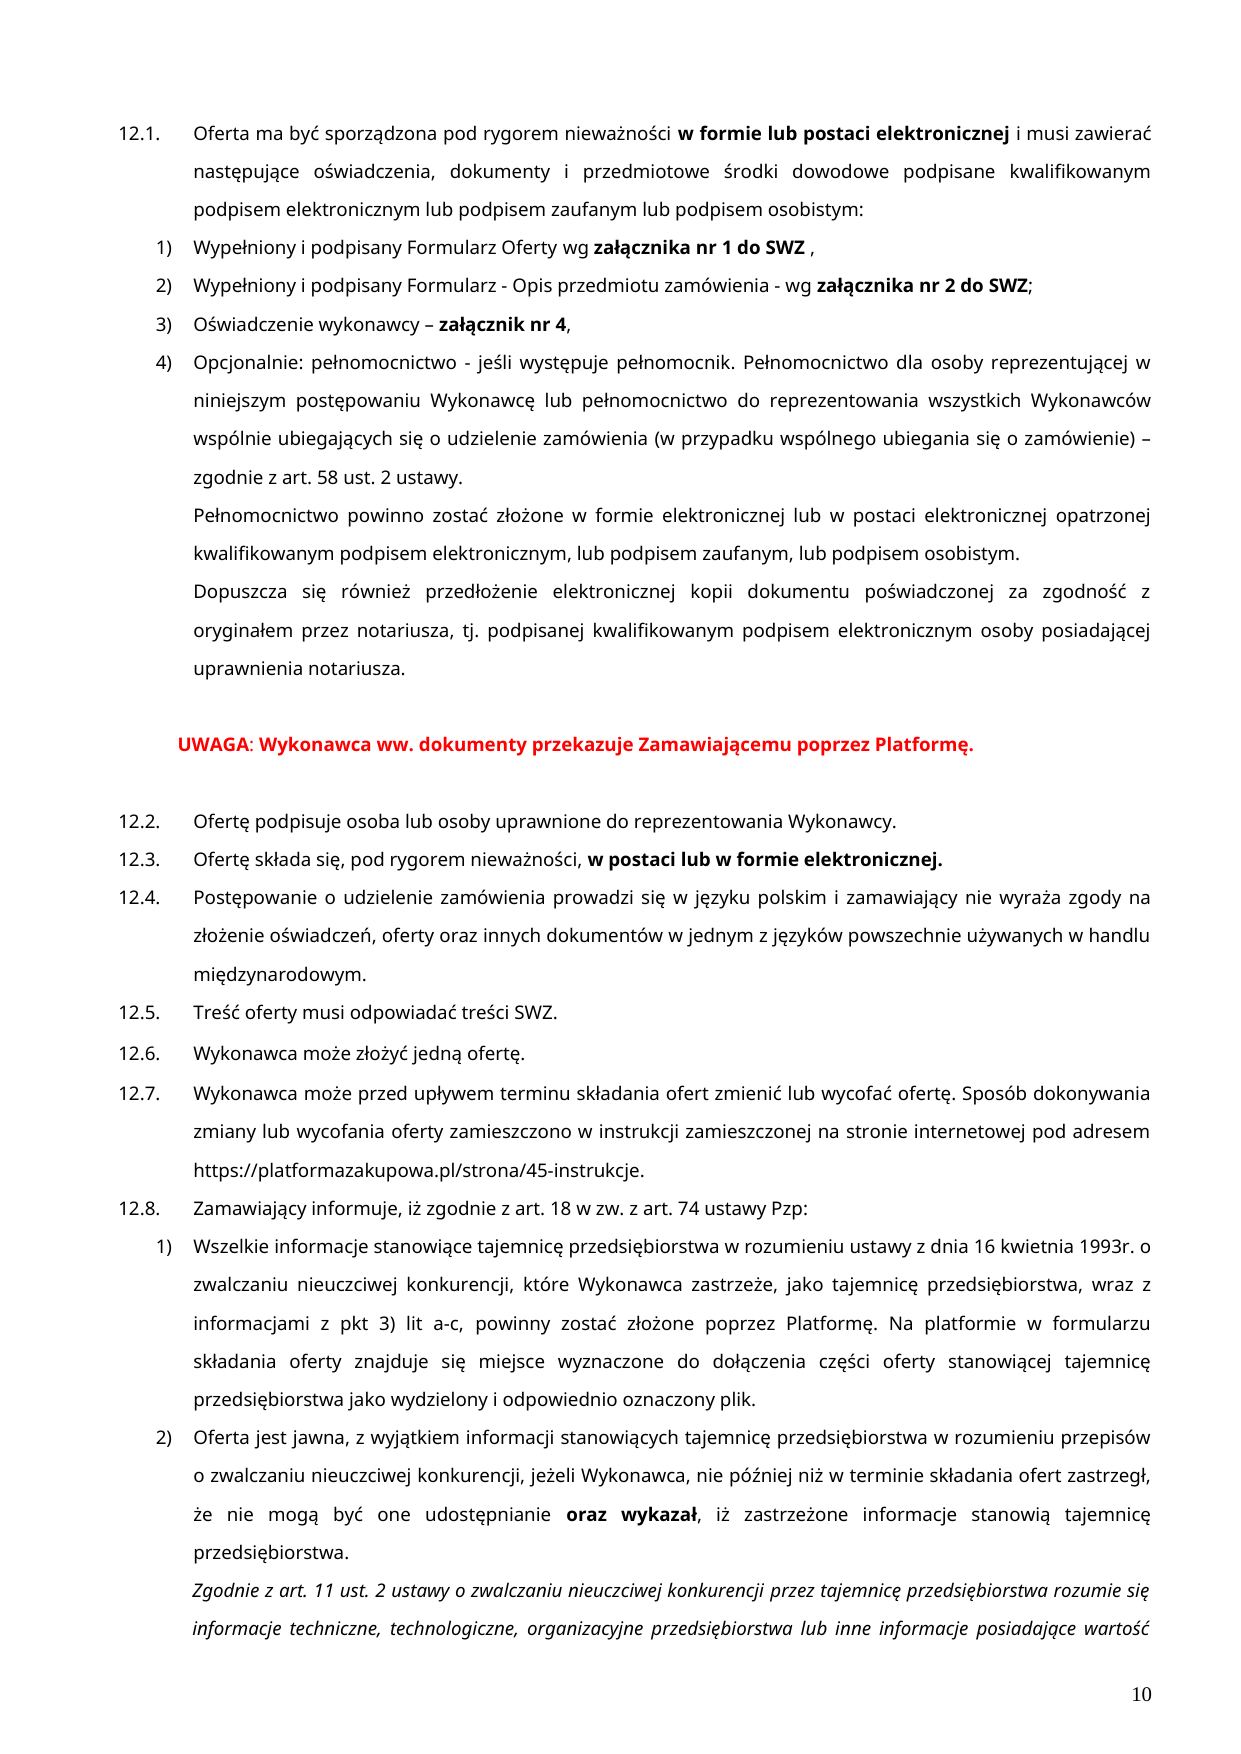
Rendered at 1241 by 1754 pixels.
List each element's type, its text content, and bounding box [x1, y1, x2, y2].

list Oferta jest jawna, z wyjątkiem informacji stanowiących tajemnicę przedsiębiorstwa w rozumieniu przepisów o zwalczaniu nieuczciwej konkurencji, jeżeli Wykonawca, nie później niż w terminie składania ofert zastrzegł, że nie mogą być one udostępnianie oraz wykazał, iż zastrzeżone informacje stanowią tajemnicę przedsiębiorstwa. [156, 1424, 1152, 1565]
list Wypełniony i podpisany Formularz Oferty wg załącznika nr 1 do SWZ , [156, 234, 1152, 260]
list Opcjonalnie: pełnomocnictwo - jeśli występuje pełnomocnik. Pełnomocnictwo dla osoby reprezentującej w niniejszym postępowaniu Wykonawcę lub pełnomocnictwo do reprezentowania wszystkich Wykonawców wspólnie ubiegających się o udzielenie zamówienia (w przypadku wspólnego ubiegania się o zamówienie) – zgodnie z art. 58 ust. 2 ustawy. [156, 349, 1152, 489]
list Oświadczenie wykonawcy – załącznik nr 4, [156, 311, 1152, 337]
list Oferta ma być sporządzona pod rygorem nieważności w formie lub postaci elektronicznej i musi zawierać następujące oświadczenia, dokumenty i przedmiotowe środki dowodowe podpisane kwalifikowanym podpisem elektronicznym lub podpisem zaufanym lub podpisem osobistym: [118, 120, 1152, 222]
list Wszelkie informacje stanowiące tajemnicę przedsiębiorstwa w rozumieniu ustawy z dnia 16 kwietnia 1993r. o zwalczaniu nieuczciwej konkurencji, które Wykonawca zastrzeże, jako tajemnicę przedsiębiorstwa, wraz z informacjami z pkt 3) lit a-c, powinny zostać złożone poprzez Platformę. Na platformie w formularzu składania oferty znajduje się miejsce wyznaczone do dołączenia części oferty stanowiącej tajemnicę przedsiębiorstwa jako wydzielony i odpowiednio oznaczony plik. [156, 1233, 1152, 1412]
text UWAGA: Wykonawca ww. dokumenty przekazuje Zamawiającemu poprzez Platformę. [156, 732, 1152, 757]
list Ofertę składa się, pod rygorem nieważności, w postaci lub w formie elektronicznej. [118, 846, 1152, 872]
text Dopuszcza się również przedłożenie elektronicznej kopii dokumentu poświadczonej za zgodność z oryginałem przez notariusza, tj. podpisanej kwalifikowanym podpisem elektronicznym osoby posiadającej uprawnienia notariusza. [193, 579, 1152, 681]
list Ofertę podpisuje osoba lub osoby uprawnione do reprezentowania Wykonawcy. [118, 808, 1152, 833]
list Treść oferty musi odpowiadać treści SWZ. [118, 999, 1152, 1025]
list Wykonawca może złożyć jedną ofertę. [118, 1037, 1152, 1066]
list Wypełniony i podpisany Formularz - Opis przedmiotu zamówienia - wg załącznika nr 2 do SWZ; [156, 273, 1152, 298]
list Zamawiający informuje, iż zgodnie z art. 18 w zw. z art. 74 ustawy Pzp: [118, 1195, 1152, 1221]
list Wykonawca może przed upływem terminu składania ofert zmienić lub wycofać ofertę. Sposób dokonywania zmiany lub wycofania oferty zamieszczono w instrukcji zamieszczonej na stronie internetowej pod adresem https://platformazakupowa.pl/strona/45-instrukcje. [118, 1081, 1152, 1182]
list Postępowanie o udzielenie zamówienia prowadzi się w języku polskim i zamawiający nie wyraża zgody na złożenie oświadczeń, oferty oraz innych dokumentów w jednym z języków powszechnie używanych w handlu międzynarodowym. [118, 884, 1152, 986]
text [192, 1577, 1152, 1641]
text Pełnomocnictwo powinno zostać złożone w formie elektronicznej lub w postaci elektronicznej opatrzonej kwalifikowanym podpisem elektronicznym, lub podpisem zaufanym, lub podpisem osobistym. [193, 502, 1152, 566]
